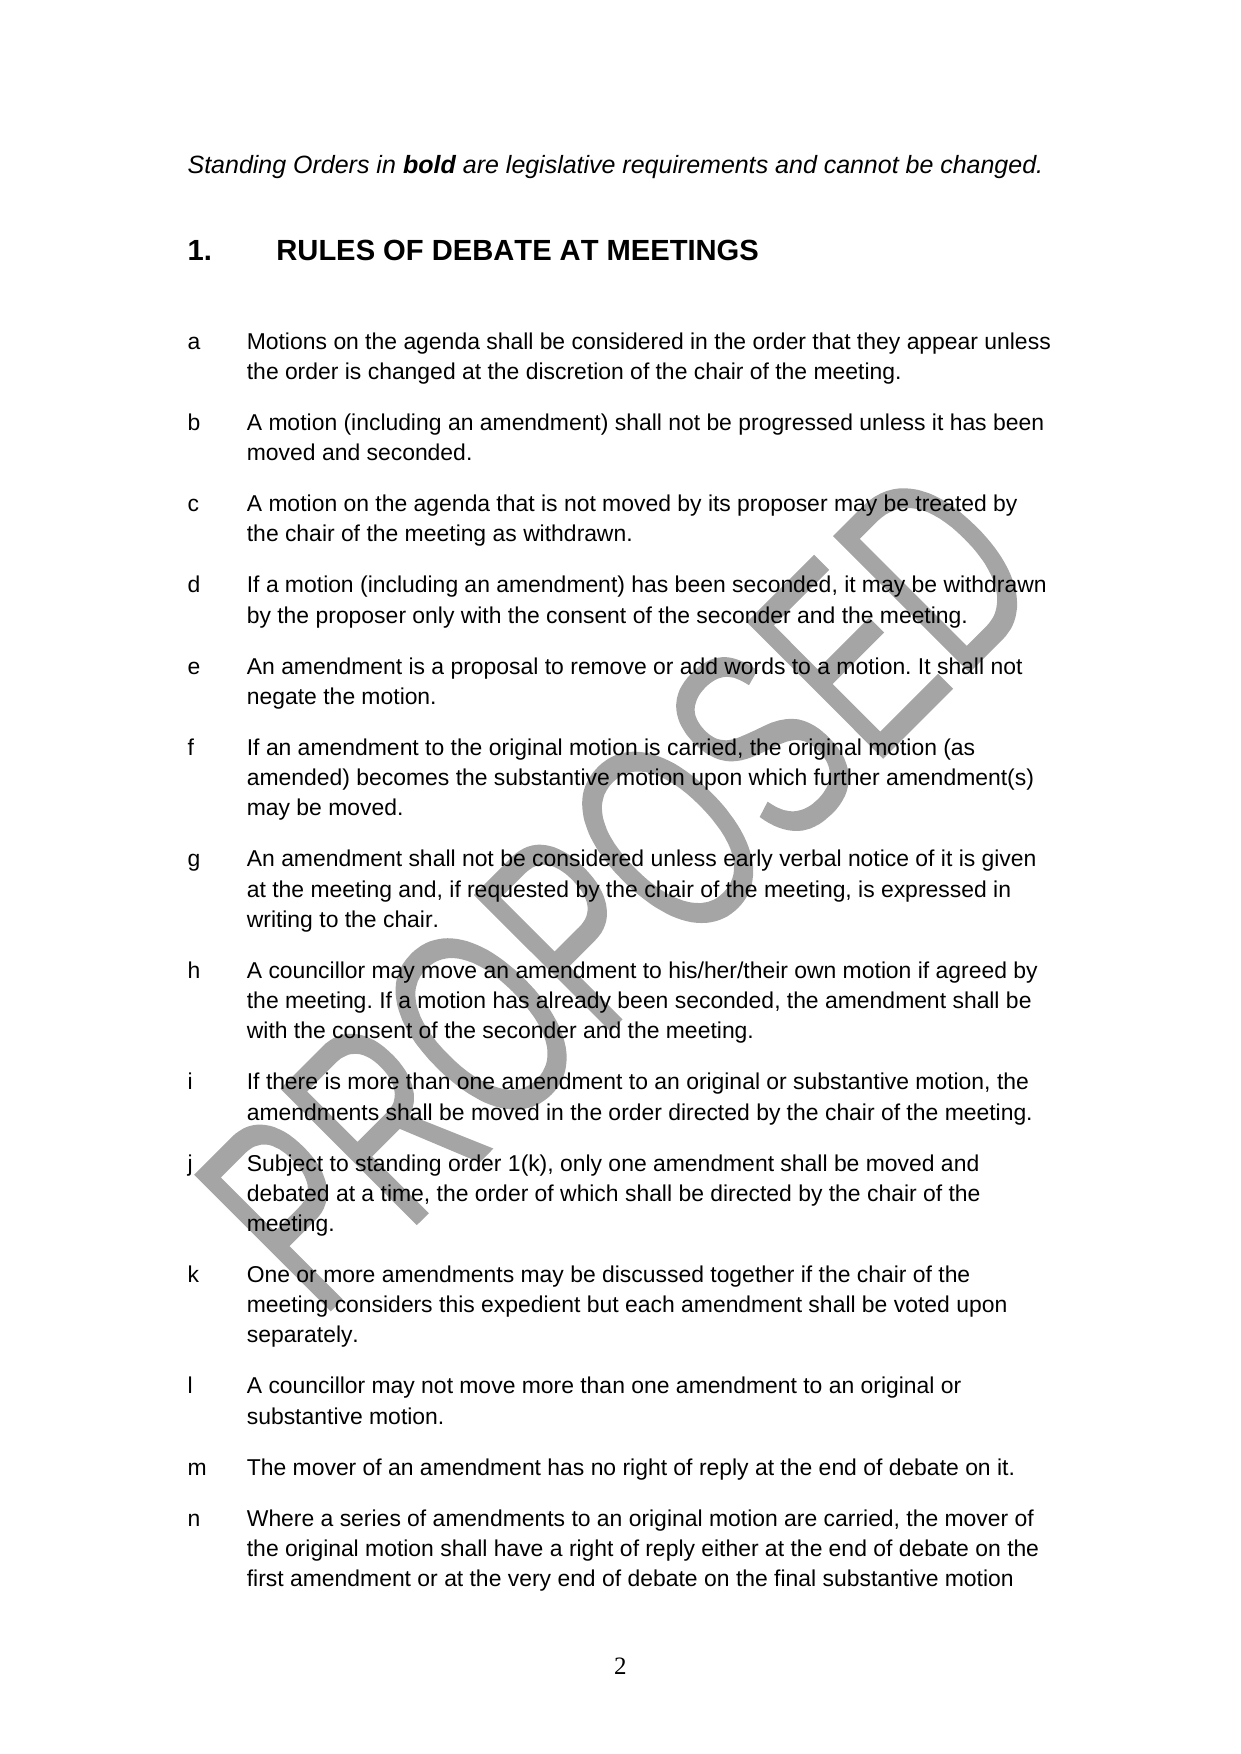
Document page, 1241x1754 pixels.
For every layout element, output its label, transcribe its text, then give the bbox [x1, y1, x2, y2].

list The mover of an amendment has no right of reply at the end of debate on it. [187, 1454, 1053, 1480]
list A councillor may not move more than one amendment to an original or substantive motion. [187, 1372, 1053, 1429]
subtitle RULES OF DEBATE AT MEETINGS [187, 233, 1053, 302]
list An amendment shall not be considered unless early verbal notice of it is given at the meeting and, if requested by the chair of the meeting, is expressed in writing to the chair. [187, 845, 1053, 932]
text Standing Orders in bold are legislative requirements and cannot be changed. [187, 150, 1053, 179]
list Subject to standing order 1(k), only one amendment shall be moved and debated at a time, the order of which shall be directed by the chair of the meeting. [187, 1149, 1053, 1236]
list If an amendment to the original motion is carried, the original motion (as amended) becomes the substantive motion upon which further amendment(s) may be moved. [187, 734, 1053, 821]
list One or more amendments may be discussed together if the chair of the meeting considers this expedient but each amendment shall be voted upon separately. [187, 1261, 1053, 1348]
list If a motion (including an amendment) has been seconded, it may be withdrawn by the proposer only with the consent of the seconder and the meeting. [187, 571, 1053, 628]
list A motion on the agenda that is not moved by its proposer may be treated by the chair of the meeting as withdrawn. [187, 490, 1053, 547]
list An amendment is a proposal to remove or add words to a motion. It shall not negate the motion. [187, 653, 1053, 709]
list A motion (including an amendment) shall not be progressed unless it has been moved and seconded. [187, 409, 1053, 465]
list If there is more than one amendment to an original or substantive motion, the amendments shall be moved in the order directed by the chair of the meeting. [187, 1068, 1053, 1125]
list A councillor may move an amendment to his/her/their own motion if agreed by the meeting. If a motion has already been seconded, the amendment shall be with the consent of the seconder and the meeting. [187, 957, 1053, 1043]
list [187, 1505, 1053, 1591]
list Motions on the agenda shall be considered in the order that they appear unless the order is changed at the discretion of the chair of the meeting. [187, 328, 1053, 384]
